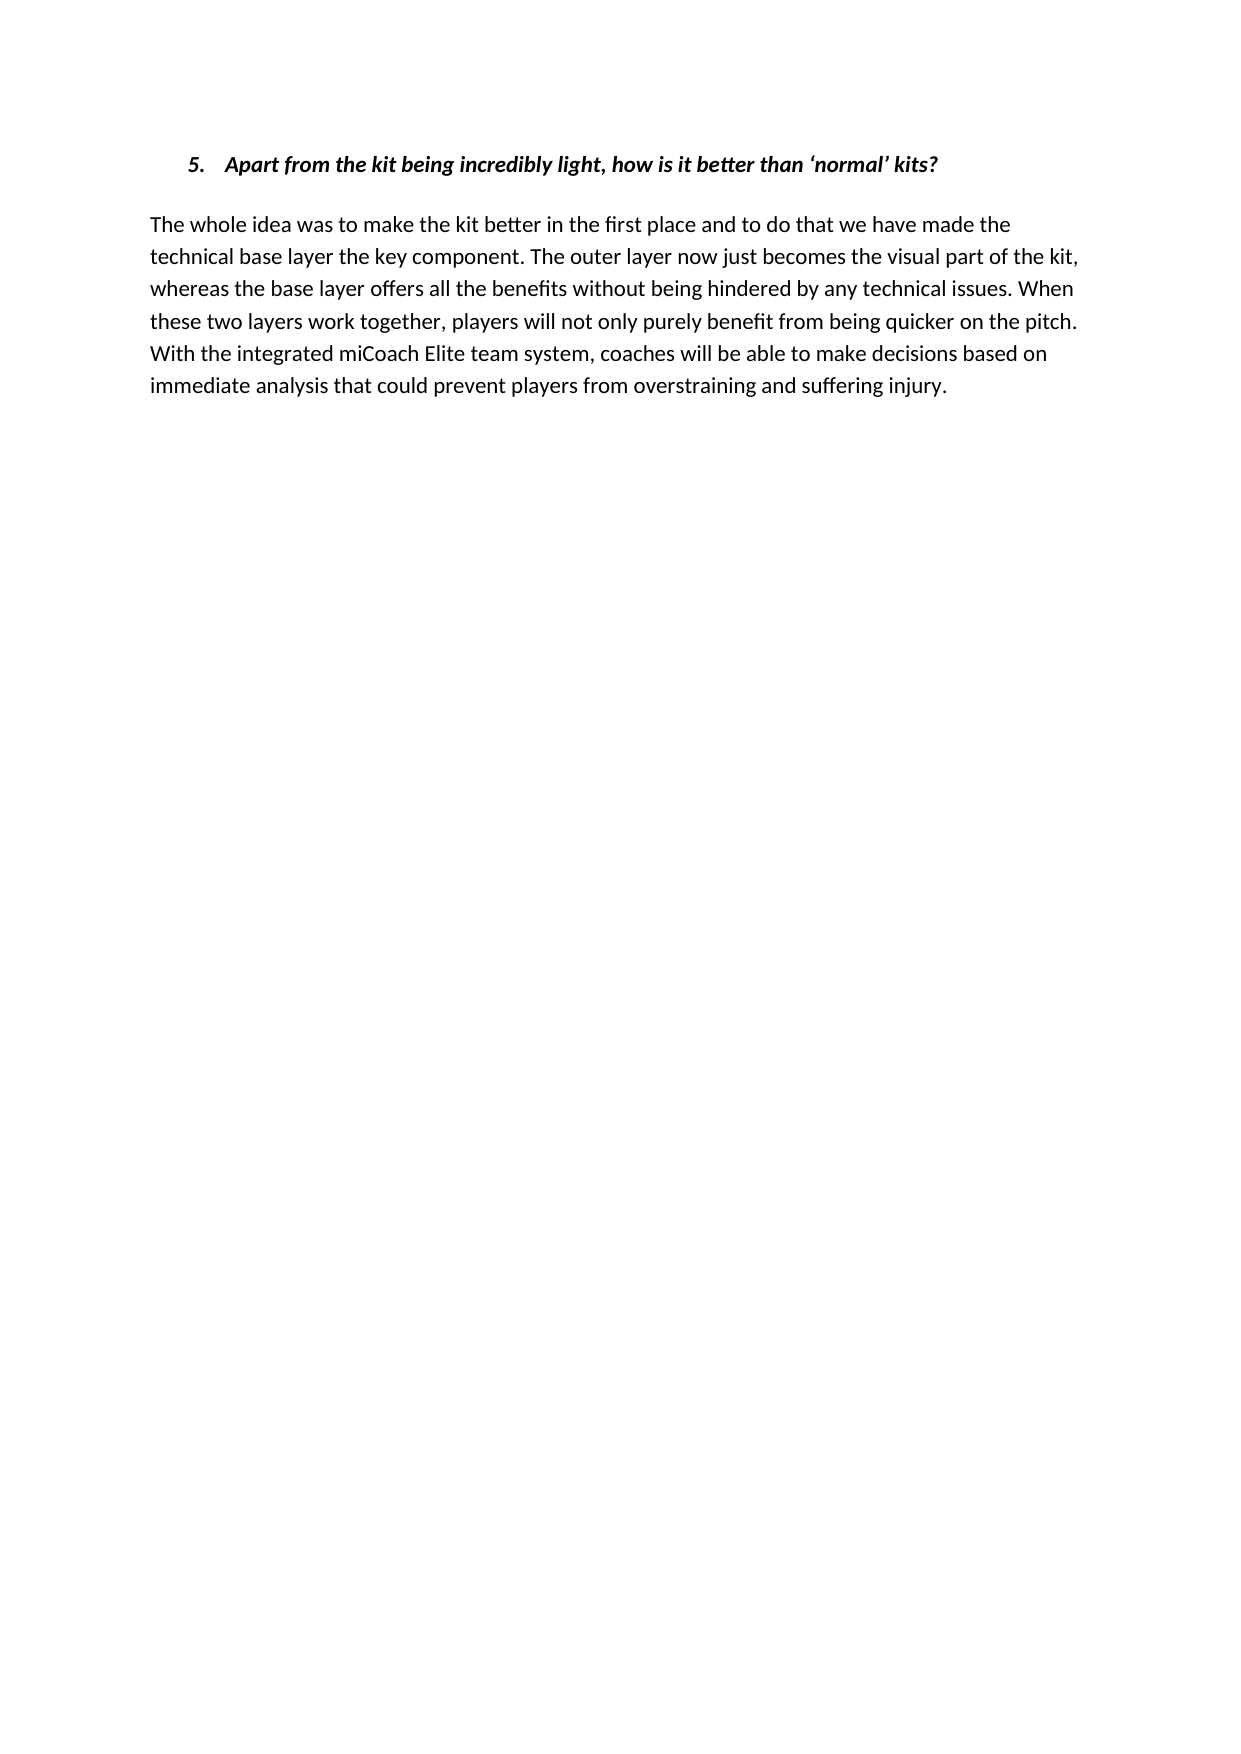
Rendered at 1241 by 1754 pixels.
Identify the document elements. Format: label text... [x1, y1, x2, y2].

list Apart from the kit being incredibly light, how is it better than ‘normal’ kits? [187, 150, 1090, 178]
text The whole idea was to make the kit better in the first place and to do that we have made the technical base layer the key component. The outer layer now just becomes the visual part of the kit, whereas the base layer offers all the benefits without being hindered by any technical issues. When these two layers work together, players will not only purely benefit from being quicker on the pitch. With the integrated miCoach Elite team system, coaches will be able to make decisions based on immediate analysis that could prevent players from overstraining and suffering injury. [150, 210, 1090, 399]
